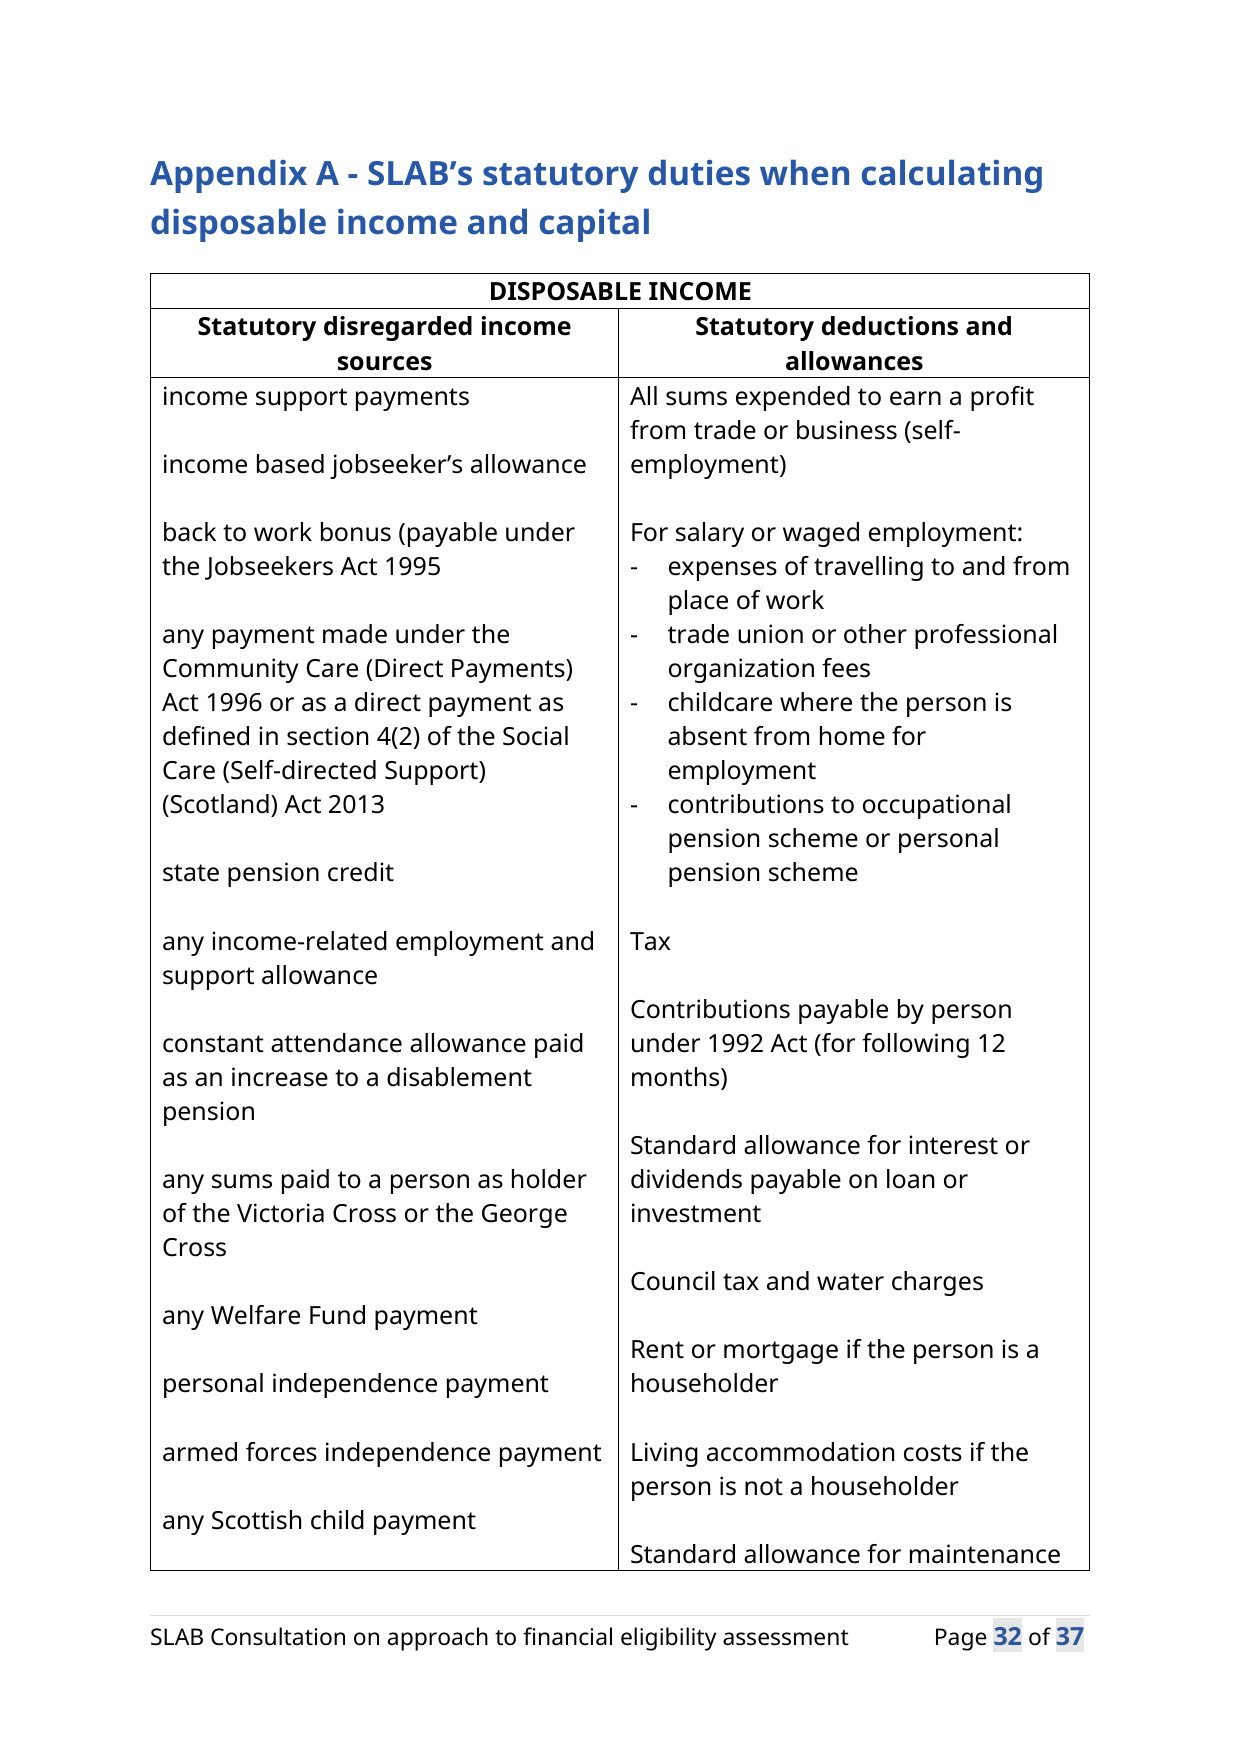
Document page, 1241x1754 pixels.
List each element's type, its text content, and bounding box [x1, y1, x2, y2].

table_cell Statutory disregarded income sources [151, 309, 618, 377]
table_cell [619, 378, 1089, 1570]
table_header DISPOSABLE INCOME [151, 274, 1089, 308]
table_cell Statutory deductions and allowances [619, 309, 1089, 377]
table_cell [151, 378, 618, 1570]
subtitle Appendix A - SLAB’s statutory duties when calculating disposable income and capital [150, 150, 1090, 244]
